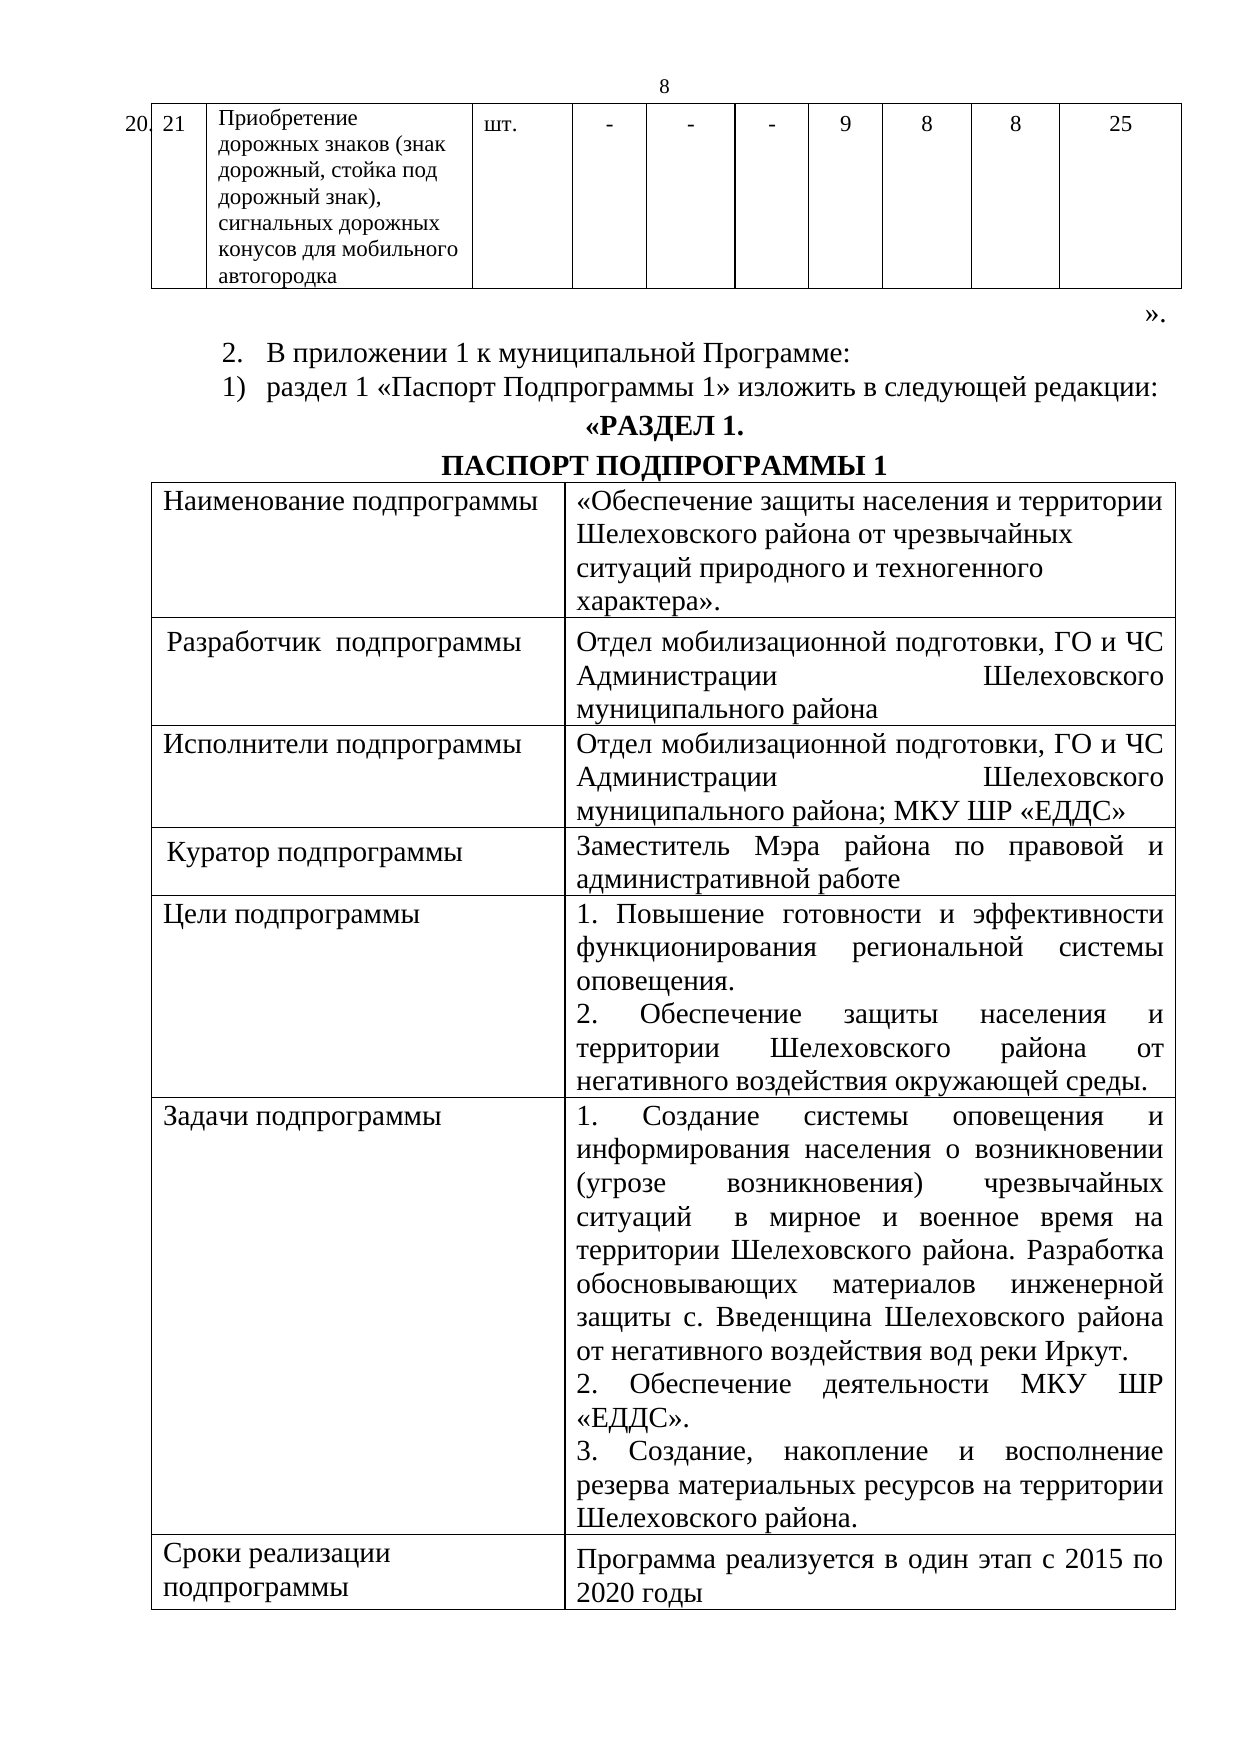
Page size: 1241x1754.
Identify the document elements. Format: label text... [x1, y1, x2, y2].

table_cell Заместитель Мэра района по правовой и административной работе [566, 828, 1175, 895]
table_cell 1. Повышение готовности и эффективности функционирования региональной системы оповещения. 2. Обеспечение защиты населения и территории Шелеховского района от негативного воздействия окружающей среды. [566, 896, 1175, 1097]
table_cell - [736, 104, 808, 288]
list раздел 1 «Паспорт Подпрограммы 1» изложить в следующей редакции: [162, 369, 1167, 402]
text ПАСПОРТ ПОДПРОГРАММЫ 1 [162, 448, 1166, 482]
table_header Наименование подпрограммы [152, 483, 564, 617]
table_cell 25 [1060, 104, 1181, 288]
table_cell 1. Создание системы оповещения и информирования населения о возникновении (угрозе возникновения) чрезвычайных ситуаций в мирное и военное время на территории Шелеховского района. Разработка обосновывающих материалов инженерной защиты с. Введенщина Шелеховского района от негативного воздействия вод реки Иркут. 2. Обеспечение деятельности МКУ ШР «ЕДДС». 3. Создание, накопление и восполнение резерва материальных ресурсов на территории Шелеховского района. [566, 1098, 1175, 1534]
table_cell Задачи подпрограммы [152, 1098, 564, 1534]
table_cell 8 [883, 104, 971, 288]
list В приложении 1 к муниципальной Программе: [162, 335, 1167, 369]
table_cell шт. [473, 104, 572, 288]
table_cell Разработчик подпрограммы [152, 618, 564, 725]
table_cell - [647, 104, 734, 288]
table_cell 9 [809, 104, 882, 288]
table_cell Исполнители подпрограммы [152, 726, 564, 827]
table_cell Куратор подпрограммы [152, 828, 564, 895]
table_cell Приобретение дорожных знаков (знак дорожный, стойка под дорожный знак), сигнальных дорожных конусов для мобильного автогородка [207, 104, 472, 288]
table_cell Отдел мобилизационной подготовки, ГО и ЧС Администрации Шелеховского муниципального района [566, 618, 1175, 725]
table_cell Программа реализуется в один этап с 2015 по 2020 годы [566, 1535, 1175, 1608]
table_cell Сроки реализации подпрограммы [152, 1535, 564, 1608]
text «РАЗДЕЛ 1. [162, 408, 1166, 442]
table_header «Обеспечение защиты населения и территории Шелеховского района от чрезвычайных ситуаций природного и техногенного характера». [566, 483, 1175, 617]
text ». [162, 295, 1166, 329]
table_cell 8 [972, 104, 1059, 288]
table_cell - [573, 104, 646, 288]
table_cell 21 [152, 104, 206, 288]
table_cell Отдел мобилизационной подготовки, ГО и ЧС Администрации Шелеховского муниципального района; МКУ ШР «ЕДДС» [566, 726, 1175, 827]
table_cell Цели подпрограммы [152, 896, 564, 1097]
